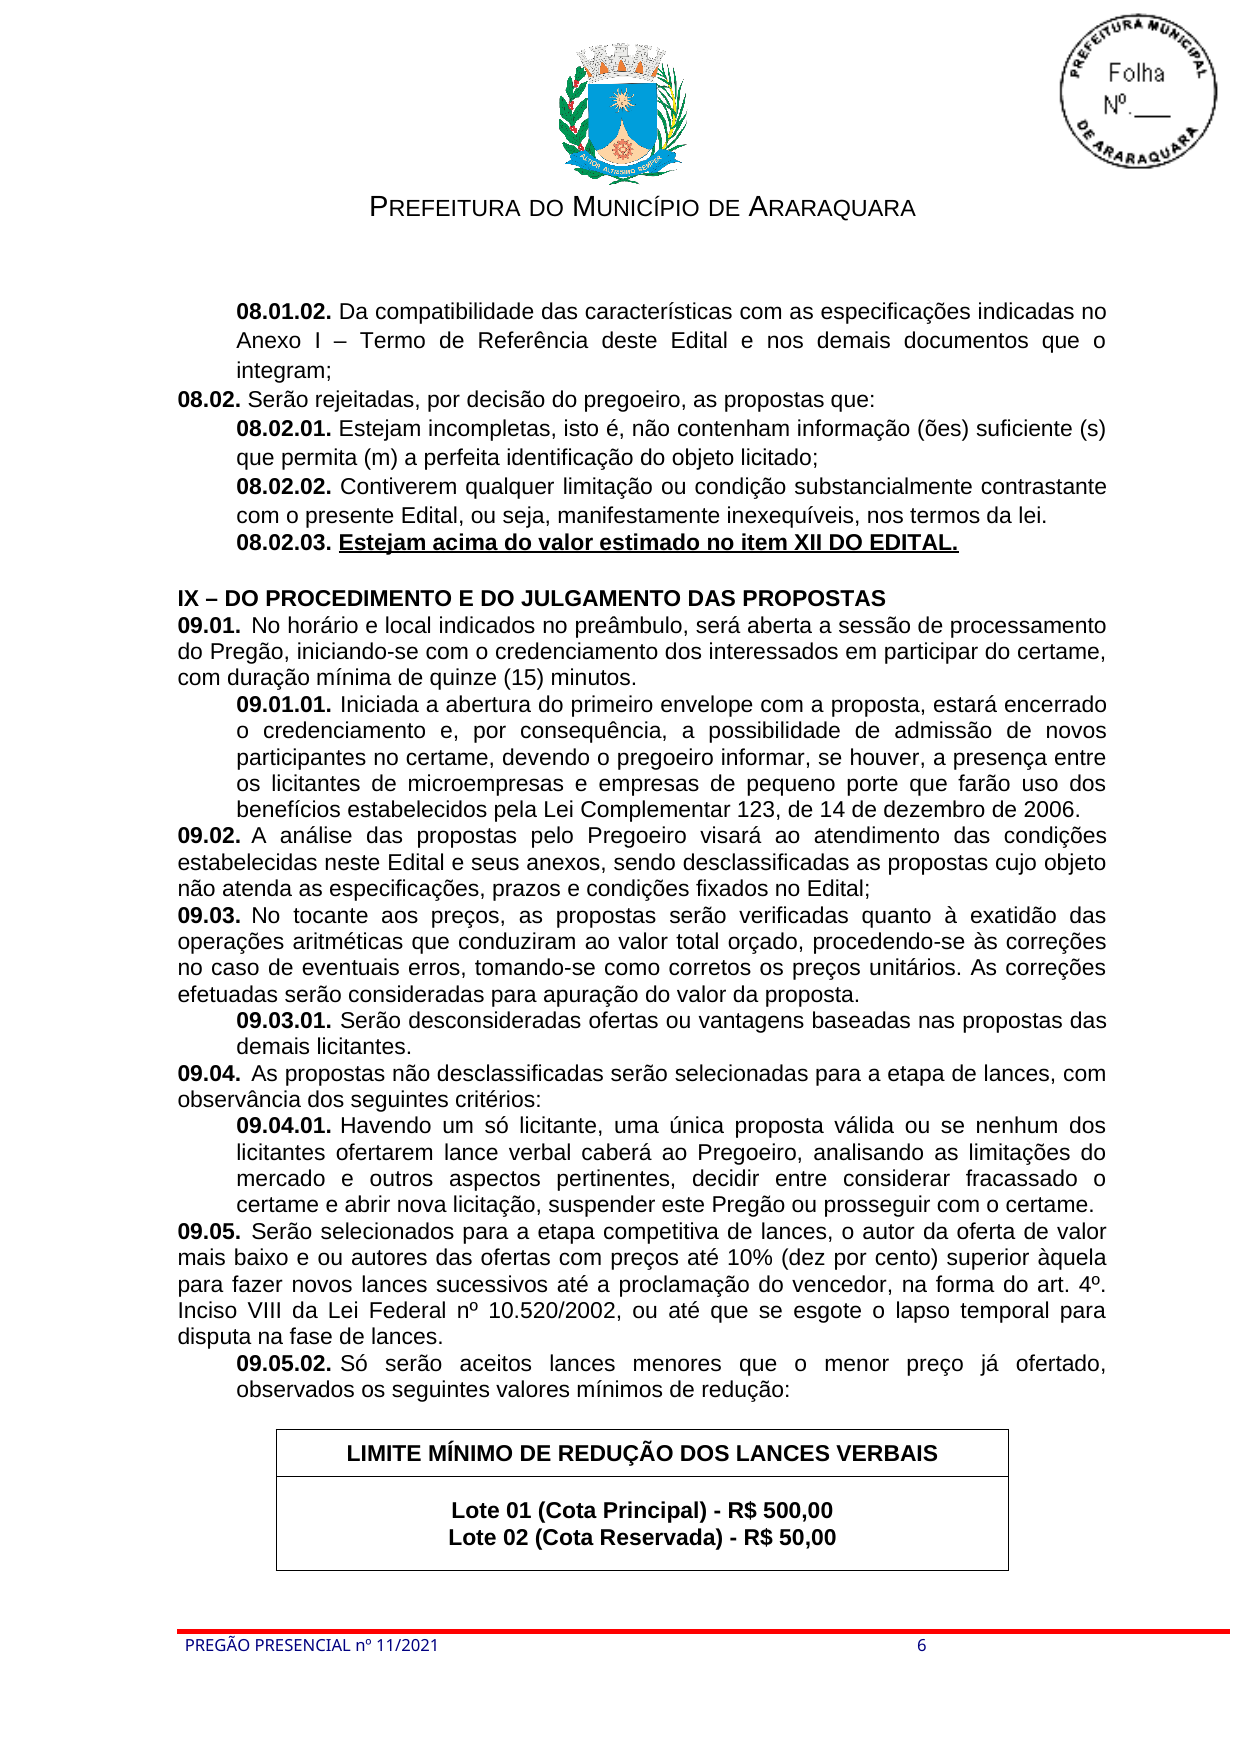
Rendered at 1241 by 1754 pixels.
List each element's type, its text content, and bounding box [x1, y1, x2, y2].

text 08.02.02. Contiverem qualquer limitação ou condição substancialmente contrastante com o presente Edital, ou seja, manifestamente inexequíveis, nos termos da lei. [236, 470, 1107, 529]
table_cell Lote 01 (Cota Principal) - R$ 500,00 Lote 02 (Cota Reservada) - R$ 50,00 [277, 1477, 1008, 1570]
picture [546, 29, 695, 190]
text 09.04.01. Havendo um só licitante, uma única proposta válida ou se nenhum dos licitantes ofertarem lance verbal caberá ao Pregoeiro, analisando as limitações do mercado e outros aspectos pertinentes, decidir entre considerar fracassado o certame e abrir nova licitação, suspender este Pregão ou prosseguir com o certame. [236, 1112, 1107, 1218]
subtitle IX – DO PROCEDIMENTO E DO JULGAMENTO DAS PROPOSTAS [177, 585, 1107, 612]
text 09.05. Serão selecionados para a etapa competitiva de lances, o autor da oferta de valor mais baixo e ou autores das ofertas com preços até 10% (dez por cento) superior àquela para fazer novos lances sucessivos até a proclamação do vencedor, na forma do art. 4º. Inciso VIII da Lei Federal nº 10.520/2002, ou até que se esgote o lapso temporal para disputa na fase de lances. [177, 1218, 1107, 1349]
text 09.04. As propostas não desclassificadas serão selecionadas para a etapa de lances, com observância dos seguintes critérios: [177, 1060, 1107, 1112]
text 08.02.03. Estejam acima do valor estimado no item XII DO EDITAL. [236, 529, 1107, 555]
text 09.03.01. Serão desconsideradas ofertas ou vantagens baseadas nas propostas das demais licitantes. [236, 1007, 1107, 1060]
text 09.01.01. Iniciada a abertura do primeiro envelope com a proposta, estará encerrado o credenciamento e, por consequência, a possibilidade de admissão de novos participantes no certame, devendo o pregoeiro informar, se houver, a presença entre os licitantes de microempresas e empresas de pequeno porte que farão uso dos benefícios estabelecidos pela Lei Complementar 123, de 14 de dezembro de 2006. [236, 691, 1107, 822]
picture [1057, 7, 1228, 174]
text 09.05.02. Só serão aceitos lances menores que o menor preço já ofertado, observados os seguintes valores mínimos de redução: [236, 1349, 1107, 1402]
table_header LIMITE MÍNIMO DE REDUÇÃO DOS LANCES VERBAIS [277, 1430, 1008, 1476]
text 08.02.01. Estejam incompletas, isto é, não contenham informação (ões) suficiente (s) que permita (m) a perfeita identificação do objeto licitado; [236, 412, 1107, 470]
text 09.03. No tocante aos preços, as propostas serão verificadas quanto à exatidão das operações aritméticas que conduziram ao valor total orçado, procedendo-se às correções no caso de eventuais erros, tomando-se como corretos os preços unitários. As correções efetuadas serão consideradas para apuração do valor da proposta. [177, 902, 1107, 1007]
text 08.02. Serão rejeitadas, por decisão do pregoeiro, as propostas que: [177, 383, 1107, 412]
text 09.02. A análise das propostas pelo Pregoeiro visará ao atendimento das condições estabelecidas neste Edital e seus anexos, sendo desclassificadas as propostas cujo objeto não atenda as especificações, prazos e condições fixados no Edital; [177, 822, 1107, 902]
text 08.01.02. Da compatibilidade das características com as especificações indicadas no Anexo I – Termo de Referência deste Edital e nos demais documentos que o integram; [236, 295, 1107, 383]
text 09.01. No horário e local indicados no preâmbulo, será aberta a sessão de processamento do Pregão, iniciando-se com o credenciamento dos interessados em participar do certame, com duração mínima de quinze (15) minutos. [177, 612, 1107, 691]
